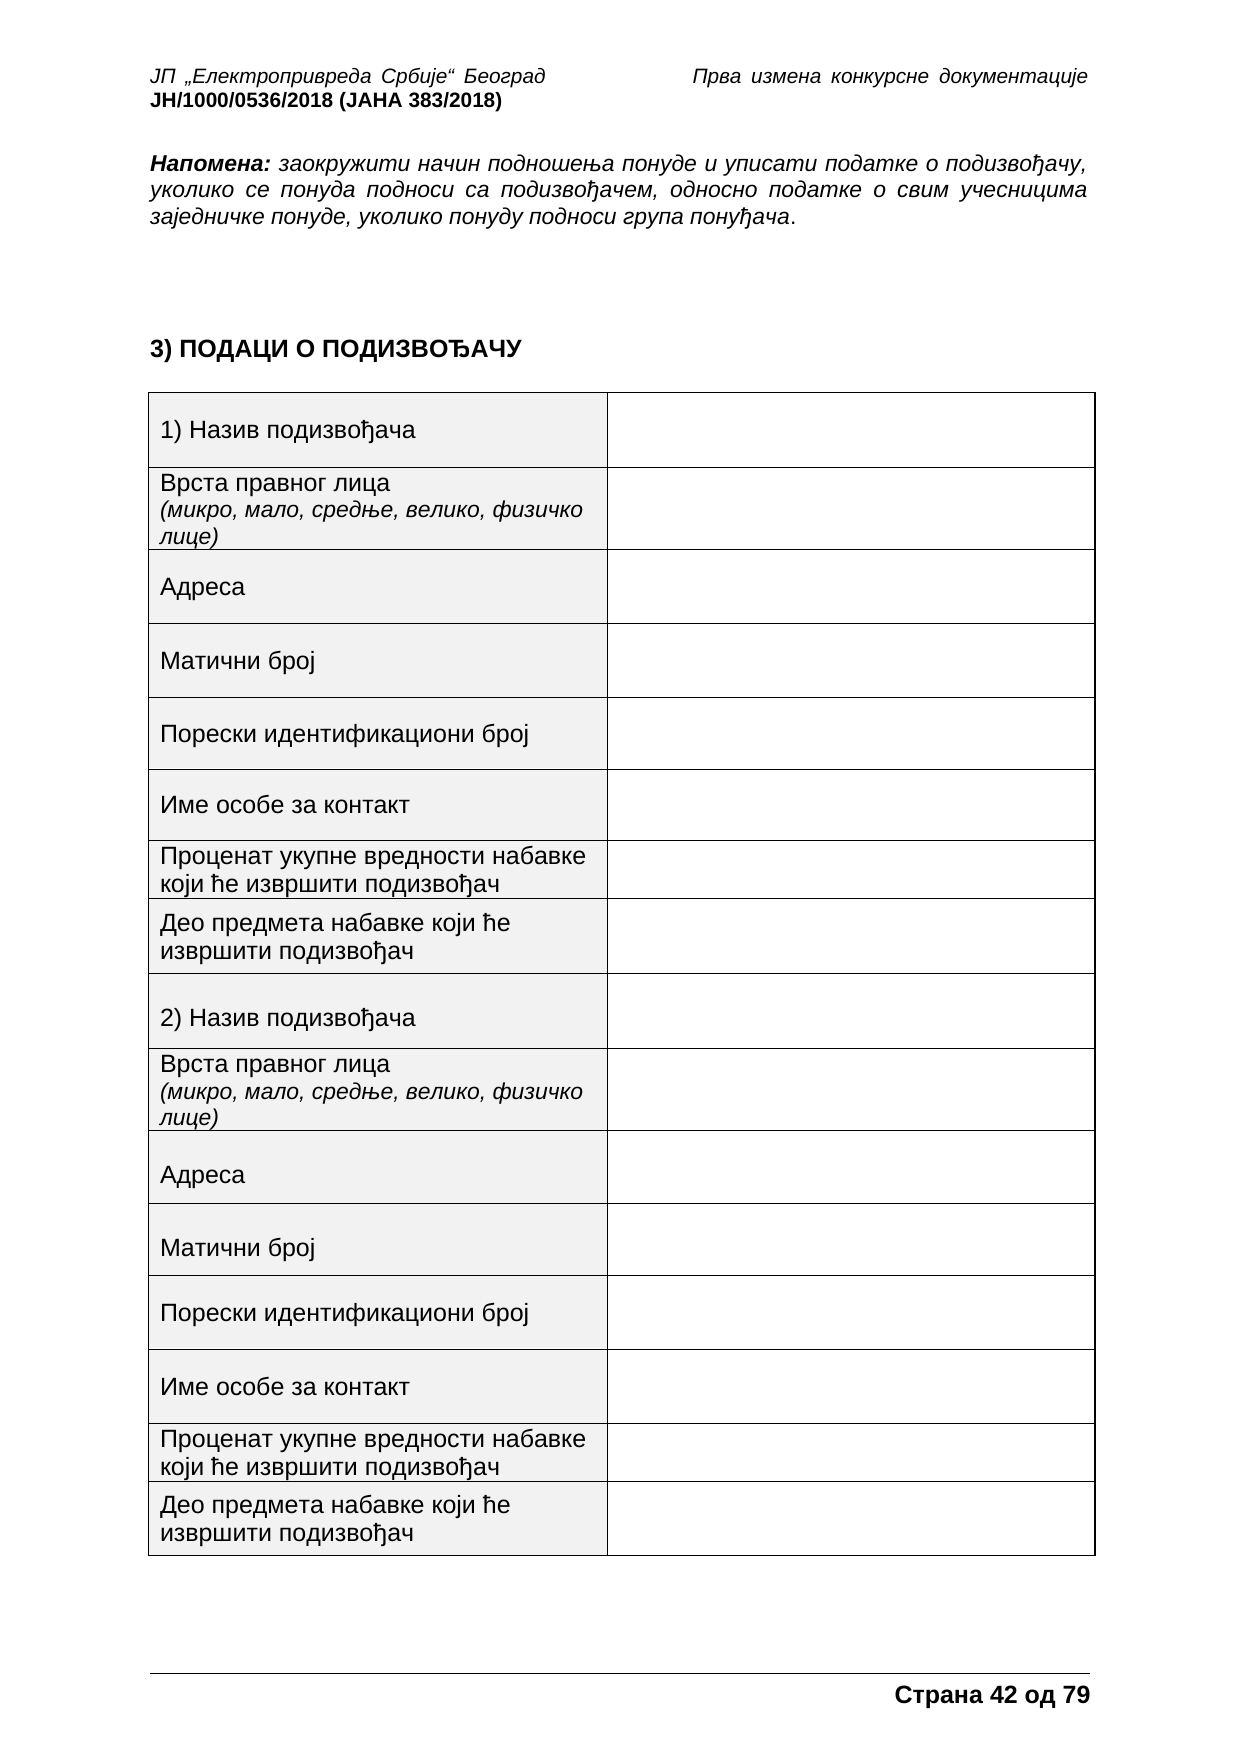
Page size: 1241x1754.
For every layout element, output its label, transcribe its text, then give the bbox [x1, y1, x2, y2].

table_cell [608, 770, 1094, 840]
text 3) ПОДАЦИ О ПОДИЗВОЂАЧУ [150, 334, 1090, 363]
table_cell Име особе за контакт [149, 1350, 607, 1423]
table_cell 2) Назив подизвођача [149, 974, 607, 1048]
table_cell Врста правног лица (микро, мало, средње, велико, физичко лице) [149, 1049, 607, 1130]
table_cell Врста правног лица (микро, мало, средње, велико, физичко лице) [149, 468, 607, 549]
table_cell [608, 1350, 1094, 1423]
table_cell [608, 550, 1094, 623]
table_cell Адреса [149, 550, 607, 623]
table_cell Део предмета набавке који ће извршити подизвођач [149, 899, 607, 973]
table_header 1) Назив подизвођача [149, 393, 607, 467]
table_cell [608, 1482, 1094, 1555]
table_cell [608, 698, 1094, 768]
table_cell Матични број [149, 624, 607, 697]
table_cell Порески идентификациони број [149, 698, 607, 768]
table_cell [608, 1131, 1094, 1203]
table_cell Име особе за контакт [149, 770, 607, 840]
table_cell Проценат укупне вредности набавке који ће извршити подизвођач [149, 841, 607, 898]
table_cell [608, 974, 1094, 1048]
table_cell [608, 841, 1094, 898]
table_header [608, 393, 1094, 467]
table_cell [608, 1424, 1094, 1481]
table_cell [608, 468, 1094, 549]
text Напомена: заокружити начин подношења понуде и уписати податке о подизвођачу, уколико се понуда подноси са подизвођачем, односно податке о свим учесницима заједничке понуде, уколико понуду подноси група понуђача. [150, 150, 1090, 229]
table_cell [608, 1204, 1094, 1275]
table_cell [608, 899, 1094, 973]
table_cell [608, 1049, 1094, 1130]
table_cell Адреса [149, 1131, 607, 1203]
table_cell [608, 1276, 1094, 1348]
table_cell Матични број [149, 1204, 607, 1275]
table_cell Део предмета набавке који ће извршити подизвођач [149, 1482, 607, 1555]
table_cell Порески идентификациони број [149, 1276, 607, 1348]
table_cell [608, 624, 1094, 697]
table_cell Проценат укупне вредности набавке који ће извршити подизвођач [149, 1424, 607, 1481]
